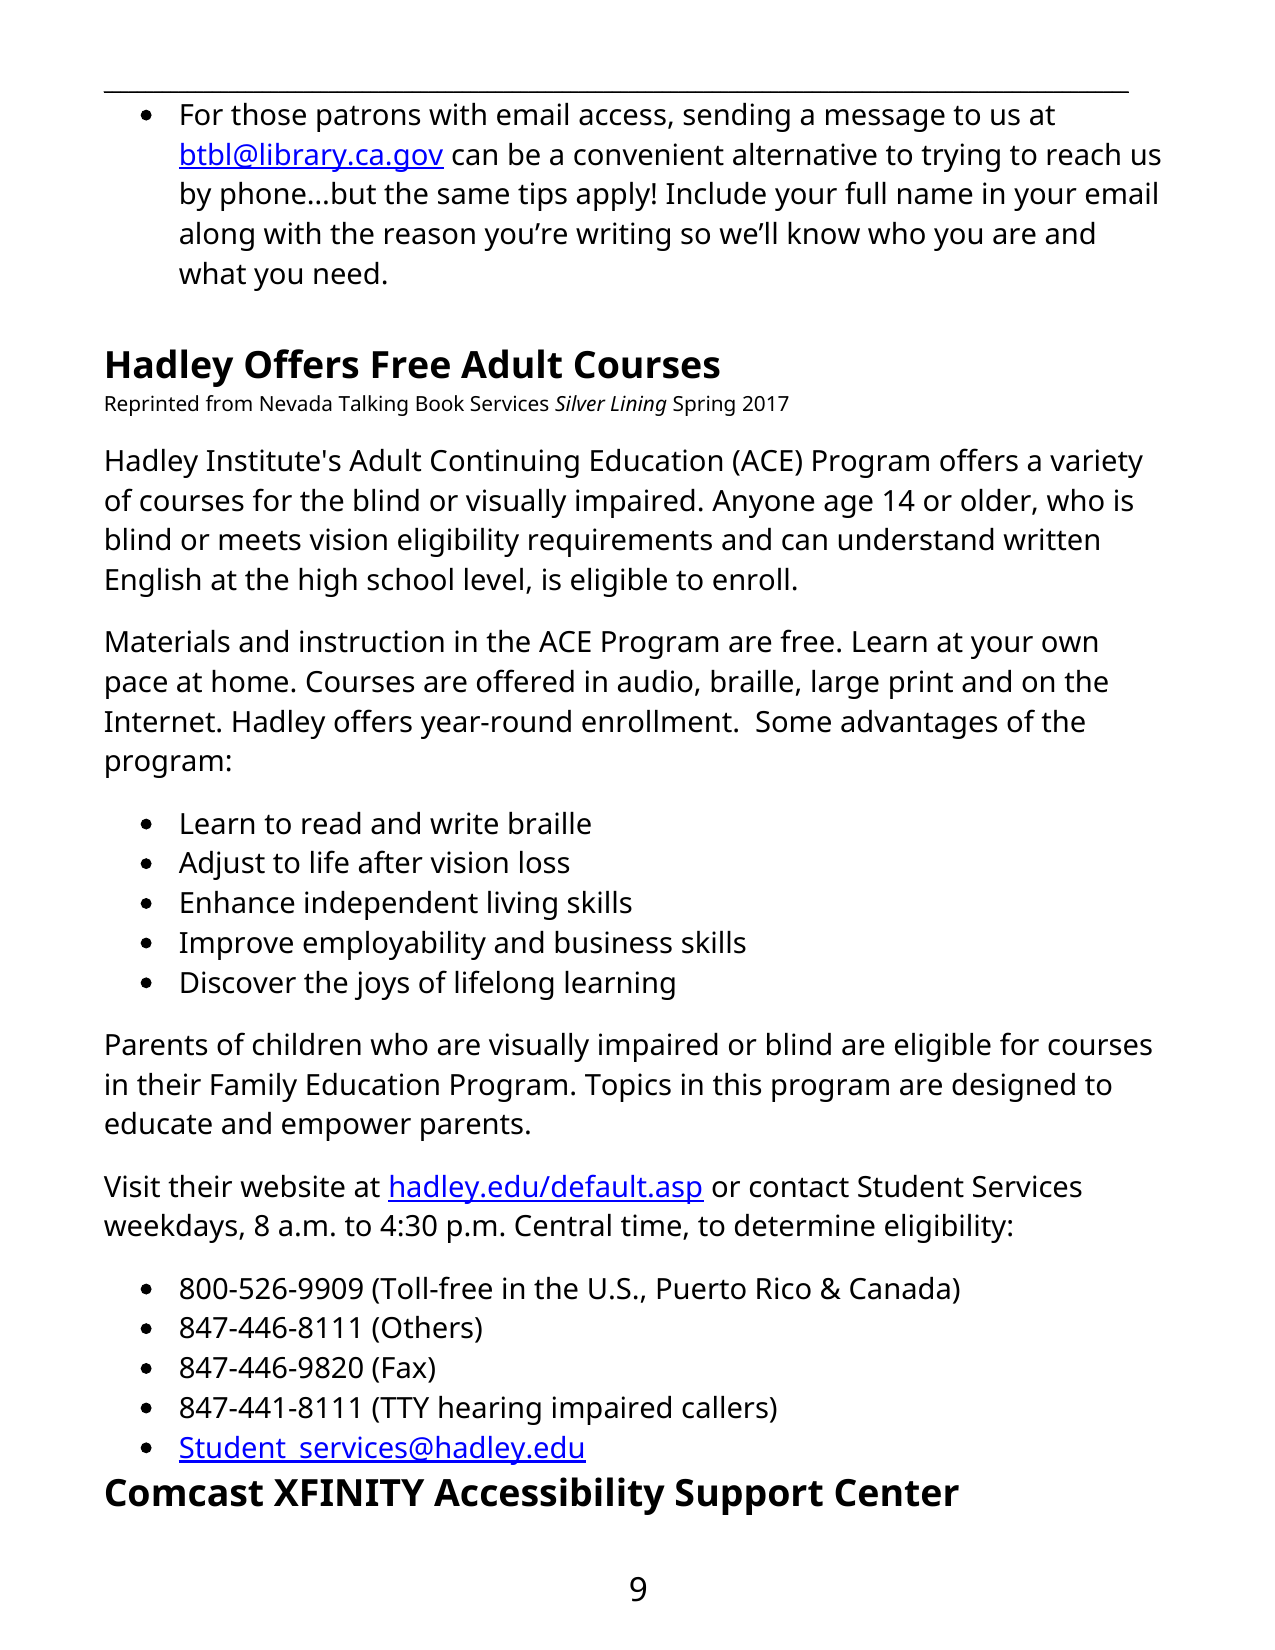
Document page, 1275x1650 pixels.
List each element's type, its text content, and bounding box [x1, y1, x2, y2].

text Hadley Offers Free Adult Courses [103, 338, 1171, 389]
list Improve employability and business skills [141, 922, 1171, 962]
text Reprinted from Nevada Talking Book Services Silver Lining Spring 2017 [103, 389, 1171, 417]
list Discover the joys of lifelong learning [141, 962, 1171, 1002]
text Hadley Institute's Adult Continuing Education (ACE) Program offers a variety of courses for the blind or visually impaired. Anyone age 14 or older, who is blind or meets vision eligibility requirements and can understand written English at the high school level, is eligible to enroll. [103, 440, 1171, 599]
list Student_services@hadley.edu [141, 1427, 1171, 1467]
list 847-446-8111 (Others) [141, 1308, 1171, 1347]
list Learn to read and write braille [141, 803, 1171, 843]
text Visit their website at hadley.edu/default.asp or contact Student Services weekdays, 8 a.m. to 4:30 p.m. Central time, to determine eligibility: [103, 1166, 1171, 1245]
text Comcast XFINITY Accessibility Support Center [103, 1467, 1171, 1518]
list Adjust to life after vision loss [141, 843, 1171, 882]
list For those patrons with email access, sending a message to us at btbl@library.ca.gov can be a convenient alternative to trying to reach us by phone…but the same tips apply! Include your full name in your email along with the reason you’re writing so we’ll know who you are and what you need. [141, 94, 1171, 293]
list 847-441-8111 (TTY hearing impaired callers) [141, 1387, 1171, 1427]
text Parents of children who are visually impaired or blind are eligible for courses in their Family Education Program. Topics in this program are designed to educate and empower parents. [103, 1024, 1171, 1143]
list Enhance independent living skills [141, 882, 1171, 922]
text Materials and instruction in the ACE Program are free. Learn at your own pace at home. Courses are offered in audio, braille, large print and on the Internet. Hadley offers year-round enrollment. Some advantages of the program: [103, 622, 1171, 780]
list 847-446-9820 (Fax) [141, 1347, 1171, 1387]
list 800-526-9909 (Toll-free in the U.S., Puerto Rico & Canada) [141, 1268, 1171, 1308]
